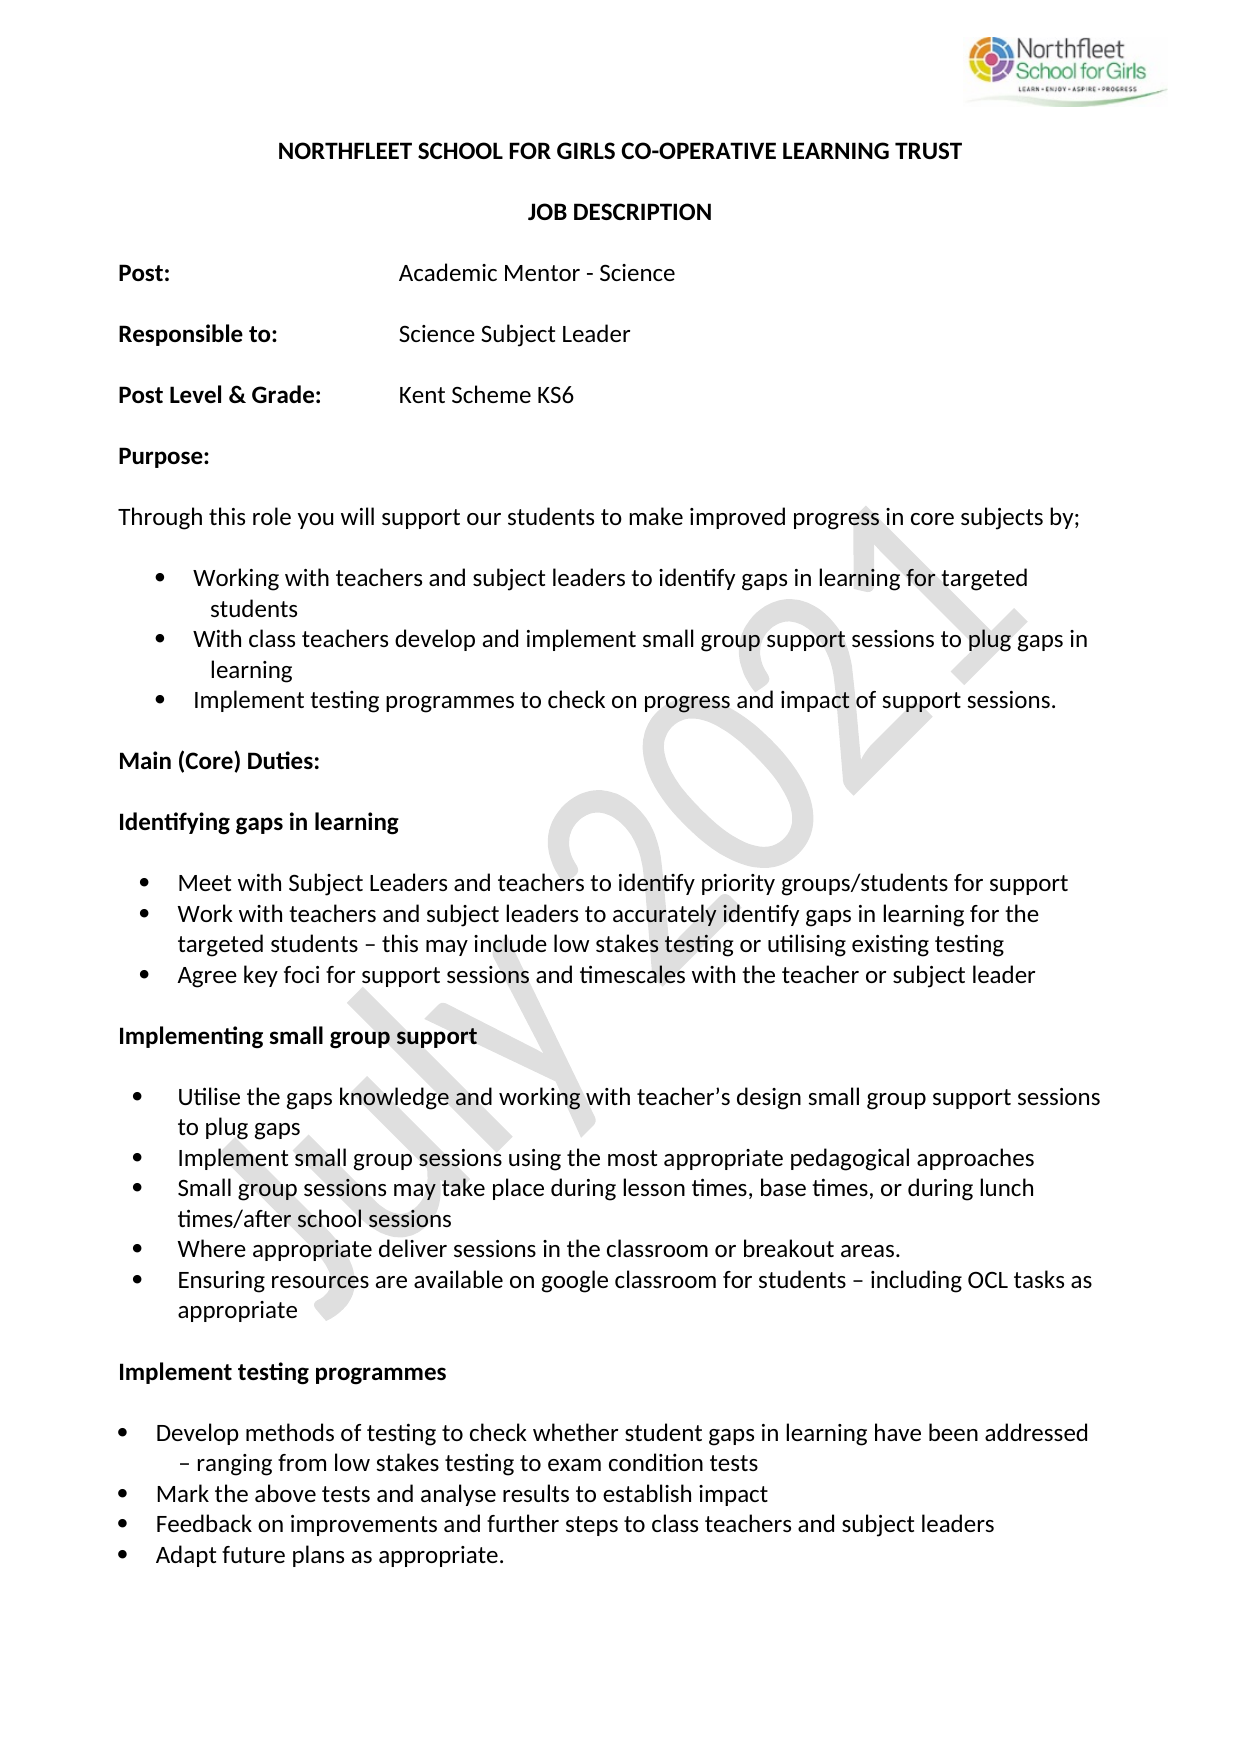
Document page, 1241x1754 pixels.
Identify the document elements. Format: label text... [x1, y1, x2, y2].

list Ensuring resources are available on google classroom for students – including OCL tasks as appropriate [133, 1264, 1122, 1325]
list Work with teachers and subject leaders to accurately identify gaps in learning for the targeted students – this may include low stakes testing or utilising existing testing [140, 898, 1122, 959]
text Identifying gaps in learning [118, 806, 1122, 837]
list Implement testing programmes [118, 1356, 1122, 1386]
text students [193, 593, 1122, 623]
list Adapt future plans as appropriate. [118, 1539, 1122, 1569]
text Implementing small group support [118, 1020, 1122, 1051]
text learning [193, 654, 1122, 684]
picture [963, 37, 1168, 107]
list Feedback on improvements and further steps to class teachers and subject leaders [118, 1508, 1122, 1539]
text Post Level & Grade: Kent Scheme KS6 [118, 379, 1122, 409]
text Main (Core) Duties: [118, 745, 1122, 776]
list Agree key foci for support sessions and timescales with the teacher or subject leader [140, 959, 1122, 989]
text Responsible to: Science Subject Leader [118, 318, 1122, 348]
list – ranging from low stakes testing to exam condition tests [156, 1447, 1122, 1478]
list Implement testing programmes to check on progress and impact of support sessions. [156, 684, 1122, 715]
text Through this role you will support our students to make improved progress in core subjects by; [118, 501, 1122, 532]
list Small group sessions may take place during lesson times, base times, or during lunch times/after school sessions [133, 1173, 1122, 1234]
list Where appropriate deliver sessions in the classroom or breakout areas. [133, 1234, 1122, 1264]
text Post: Academic Mentor - Science [118, 257, 1122, 287]
list Develop methods of testing to check whether student gaps in learning have been addressed [118, 1417, 1122, 1447]
text NORTHFLEET SCHOOL FOR GIRLS CO-OPERATIVE LEARNING TRUST [118, 135, 1122, 165]
list With class teachers develop and implement small group support sessions to plug gaps in [156, 623, 1122, 654]
list Mark the above tests and analyse results to establish impact [118, 1478, 1122, 1508]
list Implement small group sessions using the most appropriate pedagogical approaches [133, 1142, 1122, 1173]
list Meet with Subject Leaders and teachers to identify priority groups/students for support [140, 867, 1122, 898]
list Working with teachers and subject leaders to identify gaps in learning for targeted [156, 562, 1122, 593]
list Utilise the gaps knowledge and working with teacher’s design small group support sessions to plug gaps [133, 1081, 1122, 1142]
text Purpose: [118, 440, 1122, 471]
text JOB DESCRIPTION [118, 196, 1122, 226]
